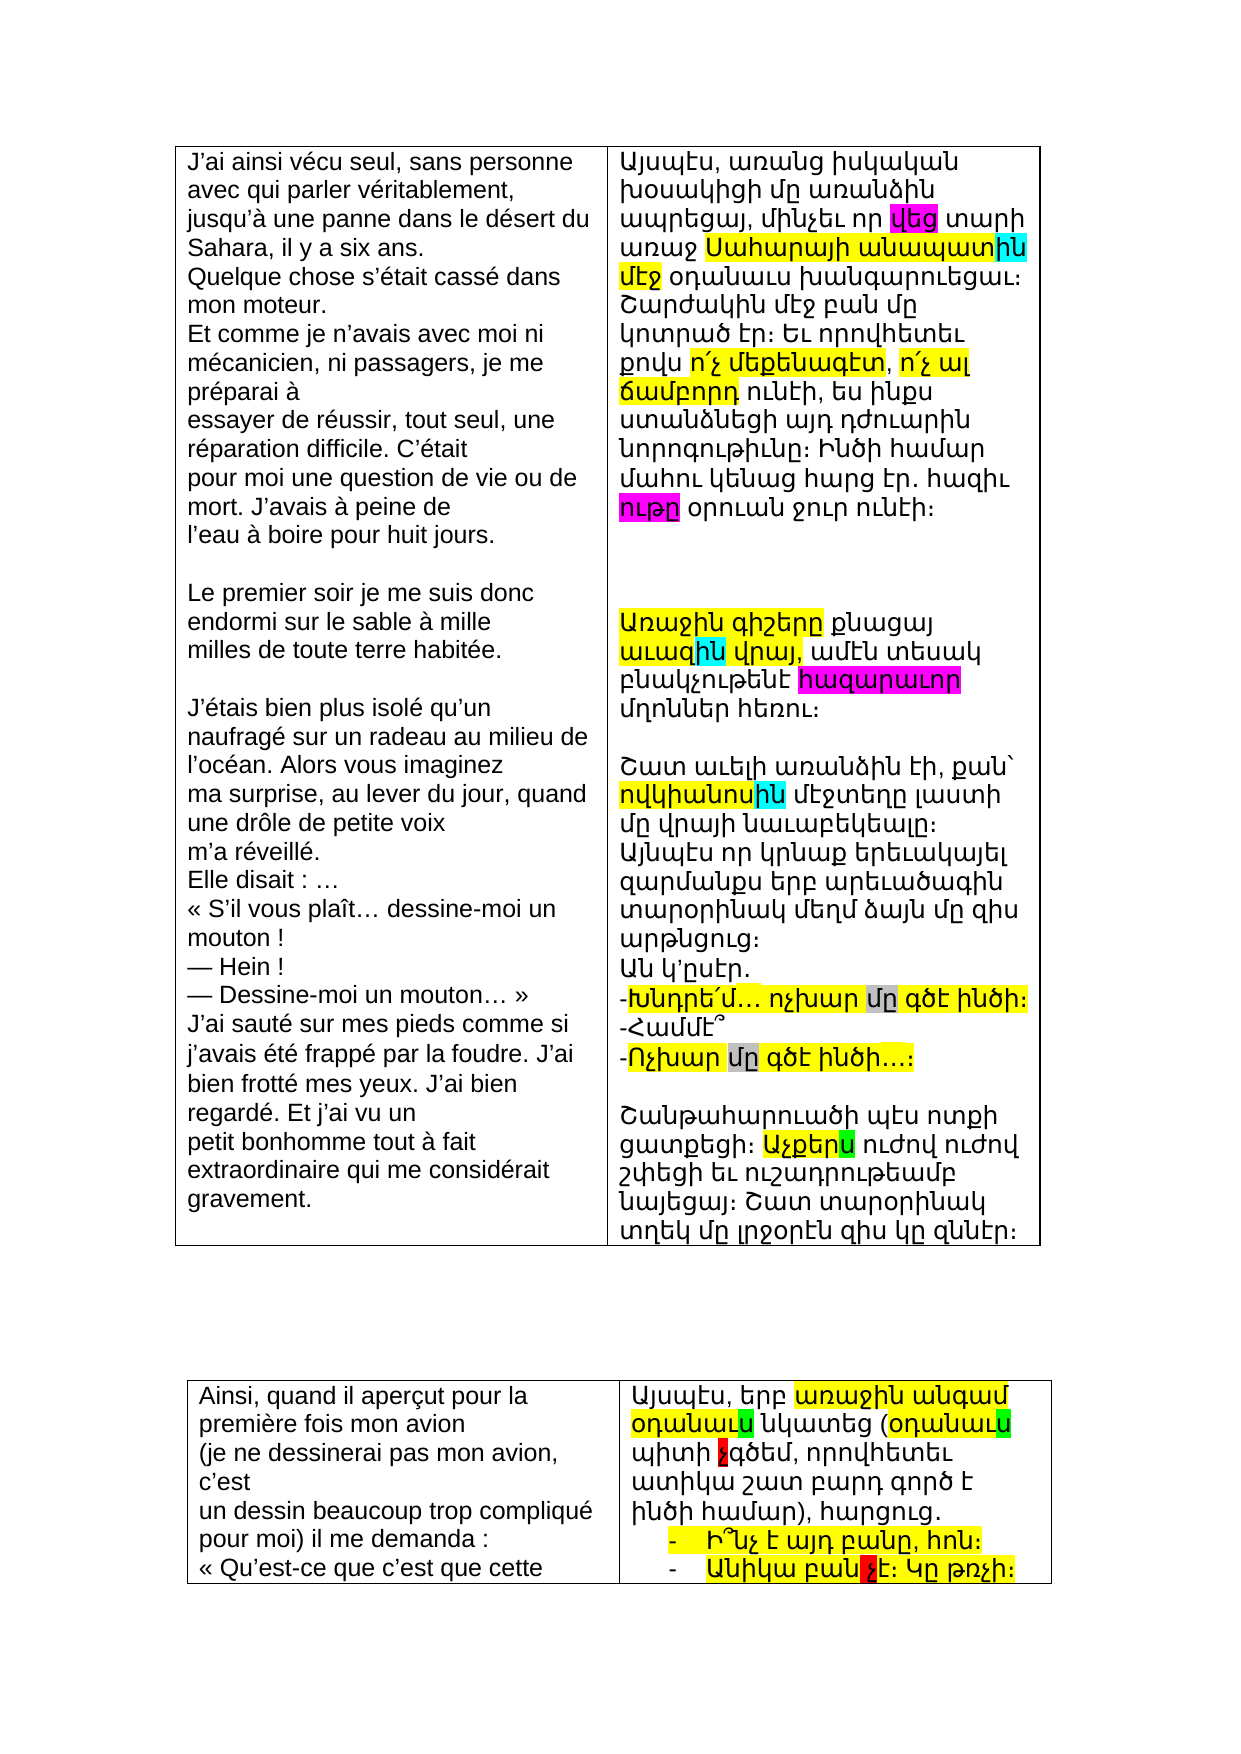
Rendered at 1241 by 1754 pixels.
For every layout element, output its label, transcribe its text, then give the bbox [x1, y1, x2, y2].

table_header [620, 1381, 1051, 1583]
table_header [188, 1381, 619, 1583]
table_header Այսպէս, առանց իսկական խօսակիցի մը առանձին ապրեցայ, մինչեւ որ վեց տարի առաջ Սահարայի անապատին մէջ օդանաւս խանգարուեցաւ։ Շարժակին մէջ բան մը կոտրած էր։ Եւ որովհետեւ քովս ո՛չ մեքենագէտ, ո՛չ ալ ճամբորդ ունէի, ես ինքս ստանձնեցի այդ դժուարին նորոգութիւնը։ Ինծի համար մահու կենաց հարց էր․ հազիւ ութը օրուան ջուր ունէի։ Առաջին գիշերը քնացայ աւազին վրայ, ամէն տեսակ բնակչութենէ հազարաւոր մղոններ հեռու։ Շատ աւելի առանձին էի, քան՝ ովկիանոսին մէջտեղը լաստի մը վրայի նաւաբեկեալը։ Այնպէս որ կրնաք երեւակայել զարմանքս երբ արեւածագին տարօրինակ մեղմ ձայն մը զիս արթնցուց։ Ան կ’ըսէր․ -Խնդրե՛մ․․․ ոչխար մը գծէ ինծի։ -Համմէ՞ -Ոչխար մը գծէ ինծի․․․։ Շանթահարուածի պէս ոտքի ցատքեցի։ Աչքերս ուժով ուժով շփեցի եւ ուշադրութեամբ նայեցայ։ Շատ տարօրինակ տղեկ մը լրջօրէն զիս կը զննէր։ [608, 147, 1039, 1244]
table_header J’ai ainsi vécu seul, sans personne avec qui parler véritablement, jusqu’à une panne dans le désert du Sahara, il y a six ans. Quelque chose s’était cassé dans mon moteur. Et comme je n’avais avec moi ni mécanicien, ni passagers, je me préparai à essayer de réussir, tout seul, une réparation difficile. C’était pour moi une question de vie ou de mort. J’avais à peine de l’eau à boire pour huit jours. Le premier soir je me suis donc endormi sur le sable à mille milles de toute terre habitée. J’étais bien plus isolé qu’un naufragé sur un radeau au milieu de l’océan. Alors vous imaginez ma surprise, au lever du jour, quand une drôle de petite voix m’a réveillé. Elle disait : … « S’il vous plaît… dessine-moi un mouton ! — Hein ! — Dessine-moi un mouton… » J’ai sauté sur mes pieds comme si j’avais été frappé par la foudre. J’ai bien frotté mes yeux. J’ai bien regardé. Et j’ai vu un petit bonhomme tout à fait extraordinaire qui me considérait gravement. [176, 147, 607, 1244]
